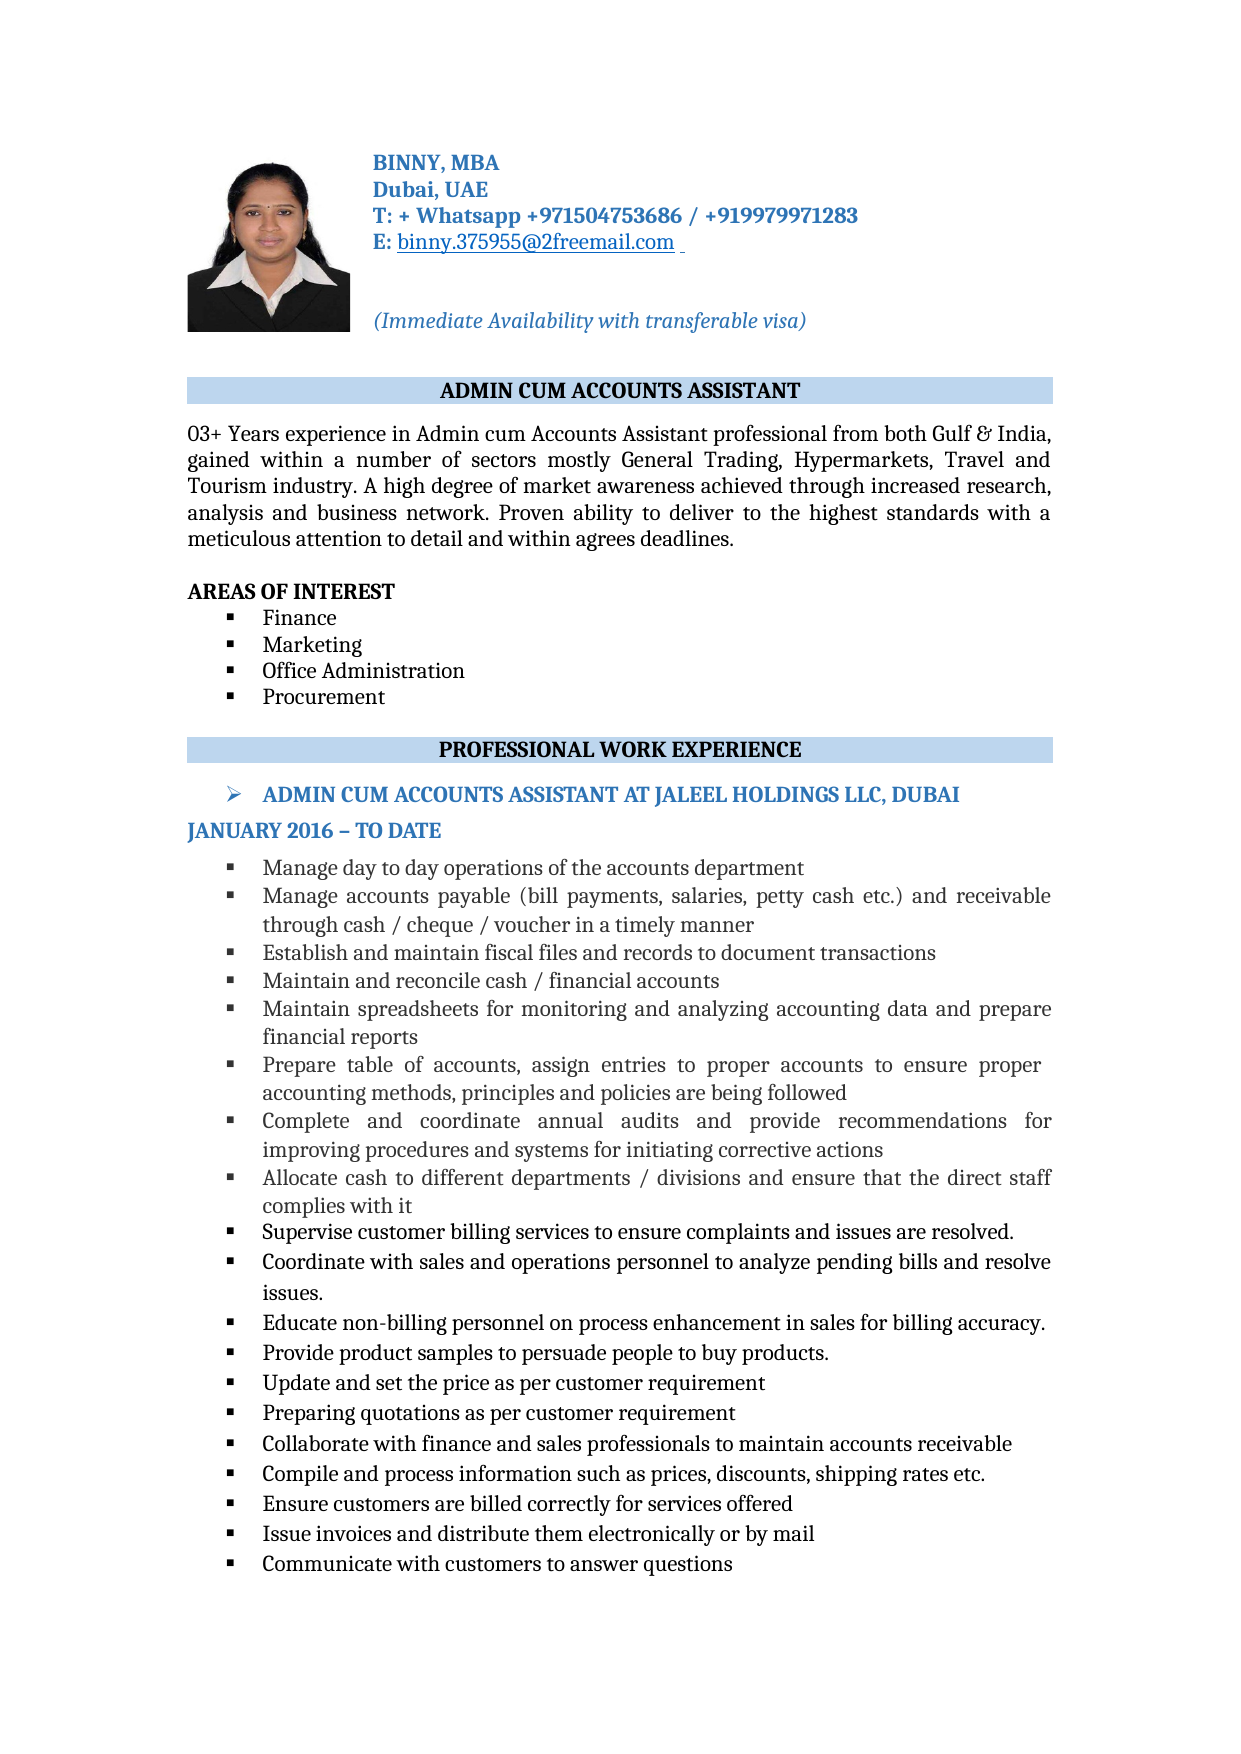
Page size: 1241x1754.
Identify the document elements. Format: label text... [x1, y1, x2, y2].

list Maintain spreadsheets for monitoring and analyzing accounting data and prepare financial reports [225, 994, 1053, 1050]
list Finance [225, 605, 1053, 631]
list Establish and maintain fiscal files and records to document transactions [225, 938, 1053, 966]
list Coordinate with sales and operations personnel to analyze pending bills and resolve issues. [225, 1249, 1053, 1306]
list Ensure customers are billed correctly for services offered [225, 1491, 1053, 1517]
list Maintain and reconcile cash / financial accounts [225, 966, 1053, 994]
list Prepare table of accounts, assign entries to proper accounts to ensure proper accounting methods, principles and policies are being followed [225, 1050, 1053, 1106]
list Office Administration [225, 658, 1053, 684]
picture [187, 150, 351, 332]
list Manage accounts payable (bill payments, salaries, petty cash etc.) and receivable through cash / cheque / voucher in a timely manner [225, 881, 1053, 938]
text PROFESSIONAL WORK EXPERIENCE [187, 737, 1053, 763]
list Allocate cash to different departments / divisions and ensure that the direct staff complies with it [225, 1163, 1053, 1219]
subtitle January 2016 – TO DATE [187, 818, 1053, 844]
list Procurement [225, 684, 1053, 710]
list Manage day to day operations of the accounts department [225, 853, 1053, 881]
list Preparing quotations as per customer requirement [225, 1400, 1053, 1427]
list Educate non-billing personnel on process enhancement in sales for billing accuracy. [225, 1309, 1053, 1336]
list Compile and process information such as prices, discounts, shipping rates etc. [225, 1461, 1053, 1487]
text ADMIN CUM ACCOUNTS ASSISTANT [187, 377, 1053, 404]
list Issue invoices and distribute them electronically or by mail [225, 1521, 1053, 1547]
subtitle Admin Cum Accounts Assistant at JALEEL Holdings LLC, DUBAi [225, 782, 1053, 808]
table_header [176, 150, 361, 334]
list Complete and coordinate annual audits and provide recommendations for improving procedures and systems for initiating corrective actions [225, 1106, 1053, 1163]
list Communicate with customers to answer questions [225, 1551, 1053, 1578]
list Supervise customer billing services to ensure complaints and issues are resolved. [225, 1219, 1053, 1245]
list Collaborate with finance and sales professionals to maintain accounts receivable [225, 1430, 1053, 1457]
table_header BINNY, MBA Dubai, UAE T: + Whatsapp +971504753686 / +919979971283 E: binny.375955@2freemail.com (Immediate Availability with transferable visa) [361, 150, 1059, 334]
list Update and set the price as per customer requirement [225, 1370, 1053, 1396]
text 03+ Years experience in Admin cum Accounts Assistant professional from both Gulf & India, gained within a number of sectors mostly General Trading, Hypermarkets, Travel and Tourism industry. A high degree of market awareness achieved through increased research, analysis and business network. Proven ability to deliver to the highest standards with a meticulous attention to detail and within agrees deadlines. [187, 421, 1053, 552]
list Marketing [225, 631, 1053, 658]
list Provide product samples to persuade people to buy products. [225, 1340, 1053, 1366]
text AREAS OF INTEREST [187, 579, 1053, 605]
